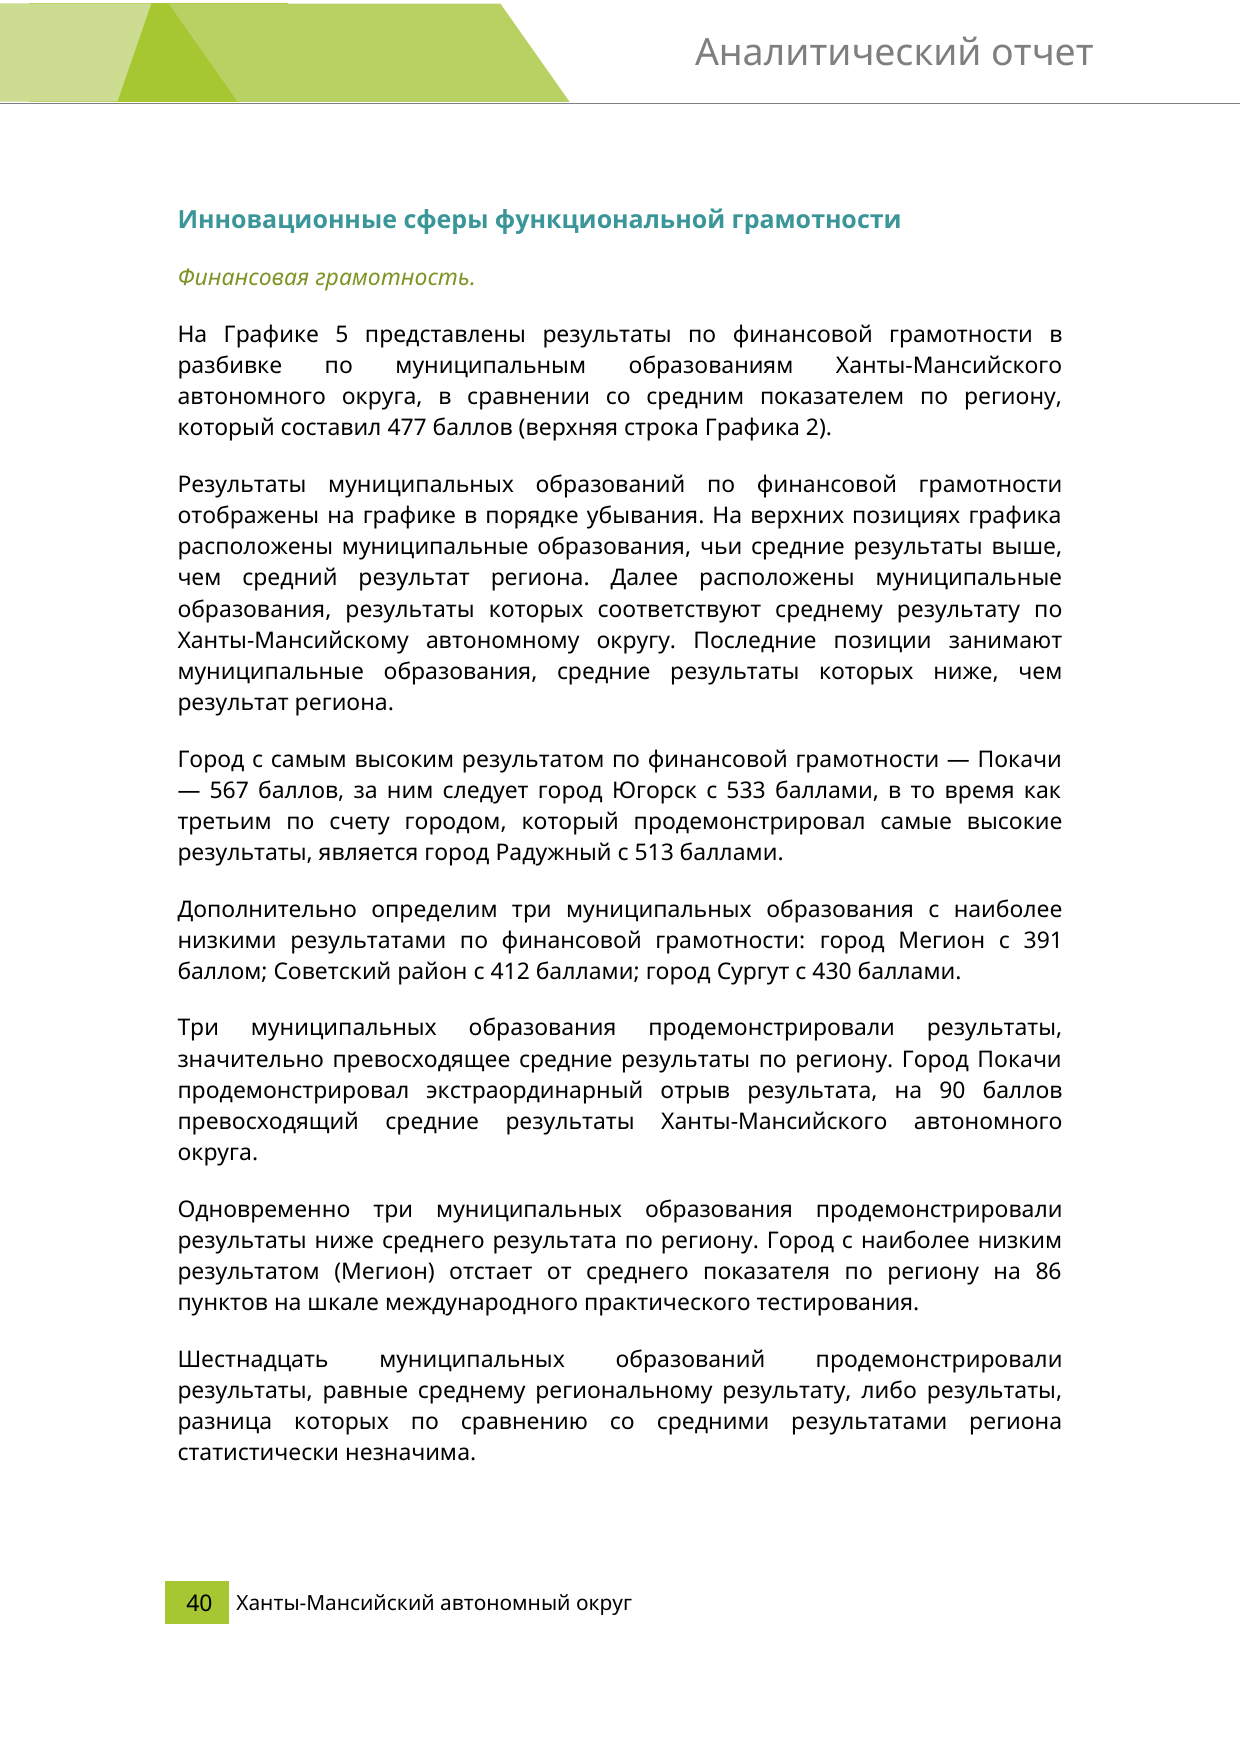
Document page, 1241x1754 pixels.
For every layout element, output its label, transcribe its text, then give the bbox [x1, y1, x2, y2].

subtitle Инновационные сферы функциональной грамотности [177, 202, 1063, 236]
text Одновременно три муниципальных образования продемонстрировали результаты ниже среднего результата по региону. Город с наиболее низким результатом (Мегион) отстает от среднего показателя по региону на 86 пунктов на шкале международного практического тестирования. [177, 1192, 1063, 1317]
text Три муниципальных образования продемонстрировали результаты, значительно превосходящее средние результаты по региону. Город Покачи продемонстрировал экстраординарный отрыв результата, на 90 баллов превосходящий средние результаты Ханты-Мансийского автономного округа. [177, 1011, 1063, 1167]
text Результаты муниципальных образований по финансовой грамотности отображены на графике в порядке убывания. На верхних позициях графика расположены муниципальные образования, чьи средние результаты выше, чем средний результат региона. Далее расположены муниципальные образования, результаты которых соответствуют среднему результату по Ханты-Мансийскому автономному округу. Последние позиции занимают муниципальные образования, средние результаты которых ниже, чем результат региона. [177, 467, 1063, 717]
text Дополнительно определим три муниципальных образования с наиболее низкими результатами по финансовой грамотности: город Мегион с 391 баллом; Советский район с 412 баллами; город Сургут с 430 баллами. [177, 892, 1063, 986]
text Город с самым высоким результатом по финансовой грамотности — Покачи — 567 баллов, за ним следует город Югорск с 533 баллами, в то время как третьим по счету городом, который продемонстрировал самые высокие результаты, является город Радужный с 513 баллами. [177, 742, 1063, 867]
subtitle Финансовая грамотность. [177, 261, 1063, 292]
text Шестнадцать муниципальных образований продемонстрировали результаты, равные среднему региональному результату, либо результаты, разница которых по сравнению со средними результатами региона статистически незначима. [177, 1342, 1063, 1467]
text На Графике 5 представлены результаты по финансовой грамотности в разбивке по муниципальным образованиям Ханты-Мансийского автономного округа, в сравнении со средним показателем по региону, который составил 477 баллов (верхняя строка Графика 2). [177, 317, 1063, 442]
